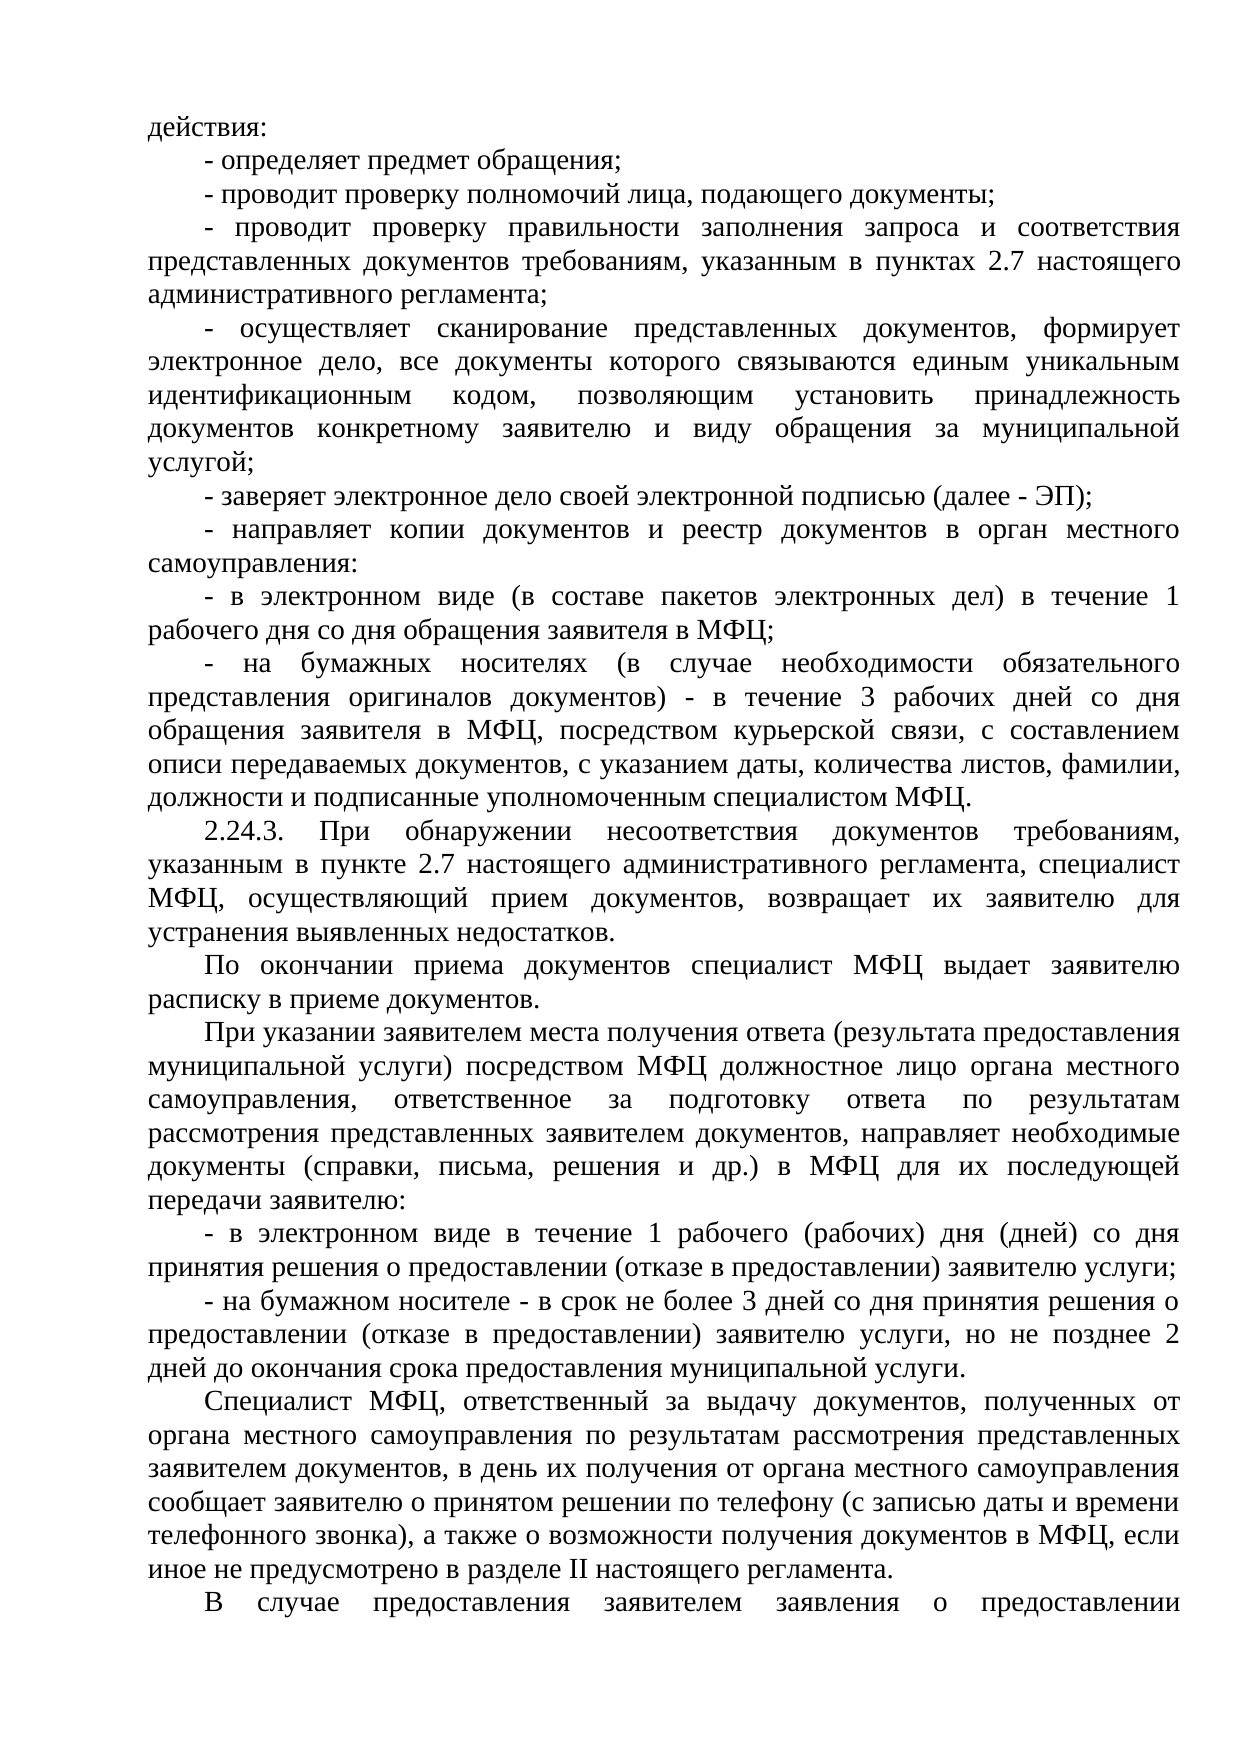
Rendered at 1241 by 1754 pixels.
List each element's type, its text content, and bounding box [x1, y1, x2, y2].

text - на бумажном носителе - в срок не более 3 дней со дня принятия решения о предоставлении (отказе в предоставлении) заявителю услуги, но не позднее 2 дней до окончания срока предоставления муниципальной услуги. [148, 1283, 1181, 1383]
text По окончании приема документов специалист МФЦ выдает заявителю расписку в приеме документов. [148, 947, 1181, 1014]
text - в электронном виде (в составе пакетов электронных дел) в течение 1 рабочего дня со дня обращения заявителя в МФЦ; [148, 578, 1181, 645]
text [148, 1584, 1181, 1618]
text - в электронном виде в течение 1 рабочего (рабочих) дня (дней) со дня принятия решения о предоставлении (отказе в предоставлении) заявителю услуги; [148, 1216, 1181, 1283]
text - на бумажных носителях (в случае необходимости обязательного представления оригиналов документов) - в течение 3 рабочих дней со дня обращения заявителя в МФЦ, посредством курьерской связи, с составлением описи передаваемых документов, с указанием даты, количества листов, фамилии, должности и подписанные уполномоченным специалистом МФЦ. [148, 645, 1181, 813]
text - осуществляет сканирование представленных документов, формирует электронное дело, все документы которого связываются единым уникальным идентификационным кодом, позволяющим установить принадлежность документов конкретному заявителю и виду обращения за муниципальной услугой; [148, 310, 1181, 478]
text Специалист МФЦ, ответственный за выдачу документов, полученных от органа местного самоуправления по результатам рассмотрения представленных заявителем документов, в день их получения от органа местного самоуправления сообщает заявителю о принятом решении по телефону (с записью даты и времени телефонного звонка), а также о возможности получения документов в МФЦ, если иное не предусмотрено в разделе II настоящего регламента. [148, 1383, 1181, 1584]
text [148, 109, 1181, 142]
text - проводит проверку полномочий лица, подающего документы; [148, 176, 1181, 209]
text - заверяет электронное дело своей электронной подписью (далее - ЭП); [148, 478, 1181, 511]
text - определяет предмет обращения; [148, 142, 1181, 176]
text 2.24.3. При обнаружении несоответствия документов требованиям, указанным в пункте 2.7 настоящего административного регламента, специалист МФЦ, осуществляющий прием документов, возвращает их заявителю для устранения выявленных недостатков. [148, 813, 1181, 947]
text При указании заявителем места получения ответа (результата предоставления муниципальной услуги) посредством МФЦ должностное лицо органа местного самоуправления, ответственное за подготовку ответа по результатам рассмотрения представленных заявителем документов, направляет необходимые документы (справки, письма, решения и др.) в МФЦ для их последующей передачи заявителю: [148, 1014, 1181, 1216]
text - проводит проверку правильности заполнения запроса и соответствия представленных документов требованиям, указанным в пунктах 2.7 настоящего административного регламента; [148, 209, 1181, 310]
text - направляет копии документов и реестр документов в орган местного самоуправления: [148, 511, 1181, 578]
